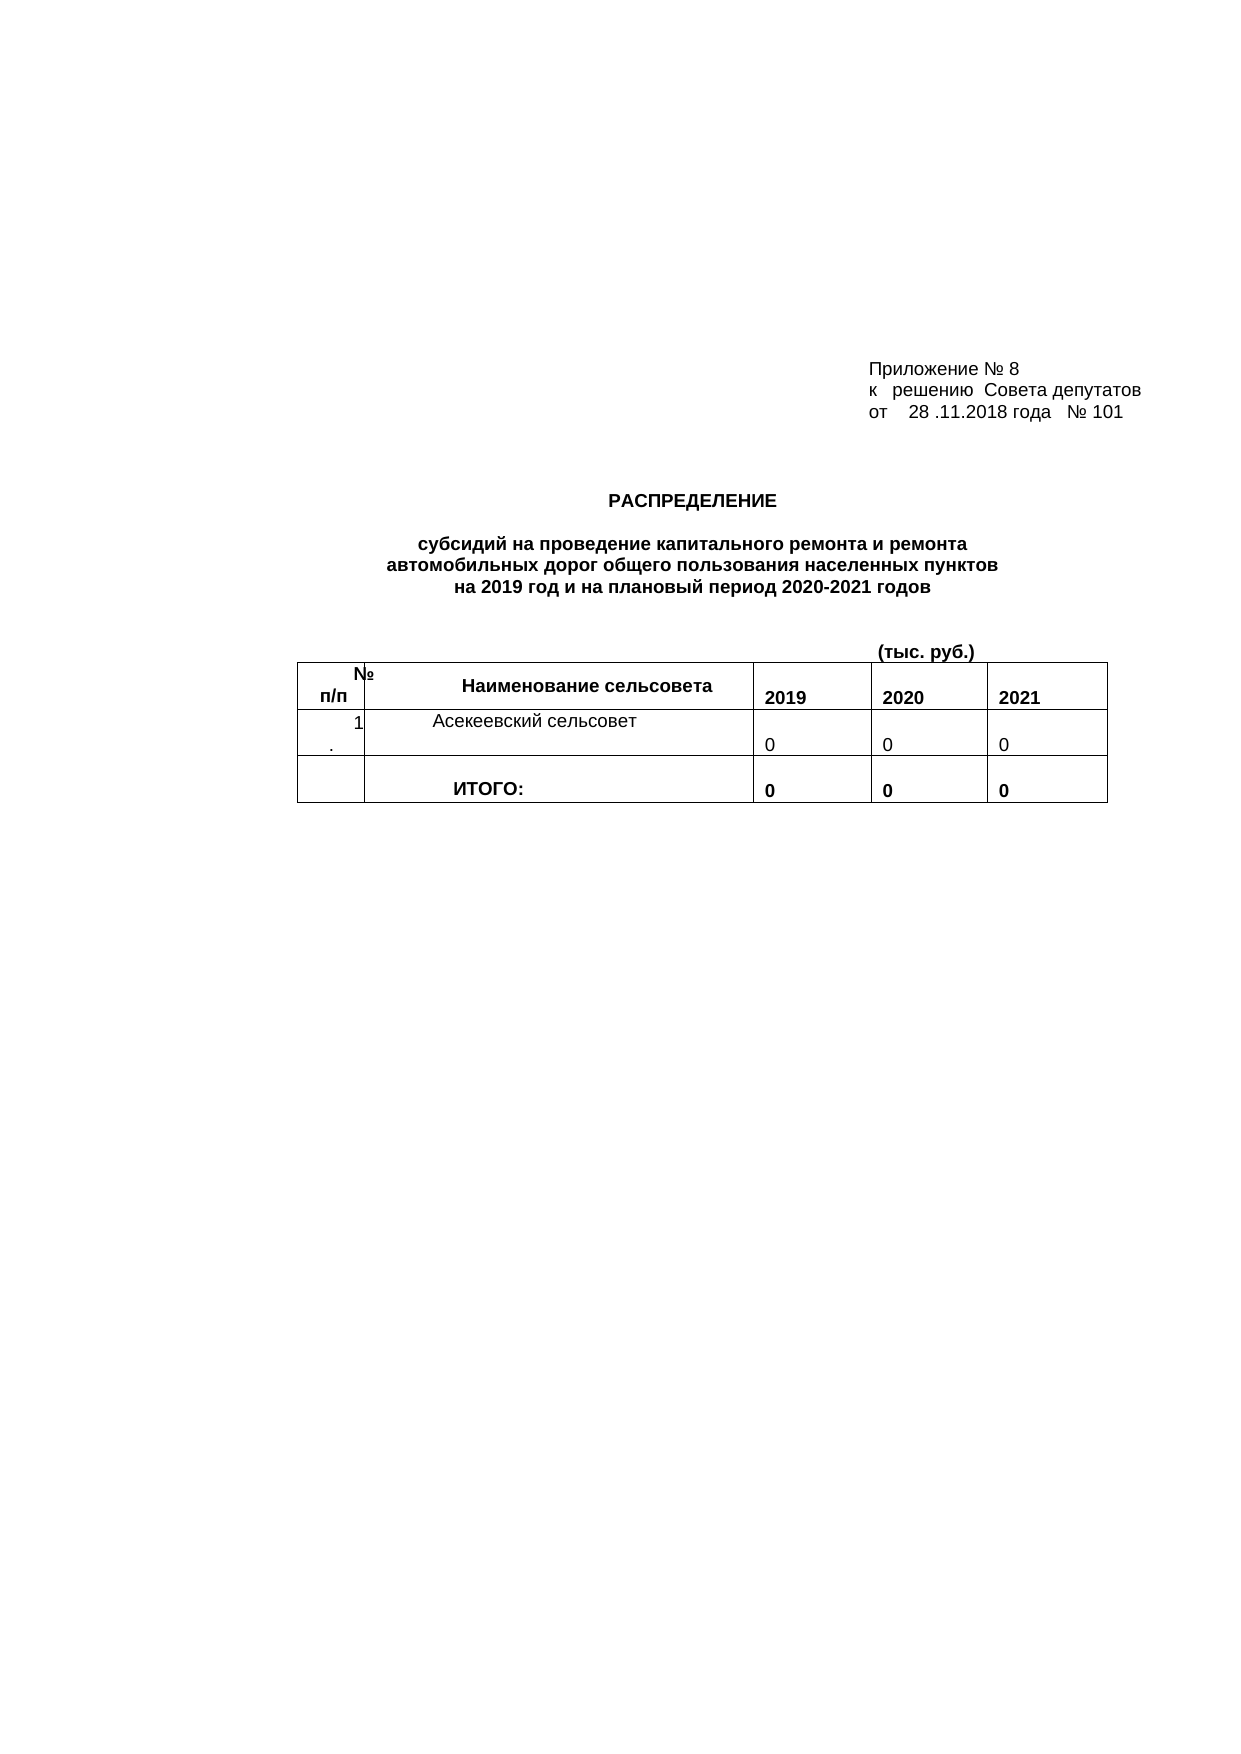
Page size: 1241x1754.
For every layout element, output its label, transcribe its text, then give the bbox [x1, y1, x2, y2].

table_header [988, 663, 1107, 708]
text на 2019 год и на плановый период 2020-2021 годов [177, 576, 1152, 597]
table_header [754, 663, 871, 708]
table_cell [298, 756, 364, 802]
text от 28 .11.2018 года № 101 [812, 401, 1152, 422]
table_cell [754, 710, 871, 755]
text к решению Совета депутатов [812, 379, 1152, 401]
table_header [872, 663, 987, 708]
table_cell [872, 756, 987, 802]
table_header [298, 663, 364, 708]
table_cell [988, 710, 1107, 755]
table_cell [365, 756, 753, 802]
text Приложение № 8 [812, 358, 1152, 379]
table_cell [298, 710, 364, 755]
text субсидий на проведение капитального ремонта и ремонта [177, 533, 1152, 554]
text РАСПРЕДЕЛЕНИЕ [177, 489, 1152, 511]
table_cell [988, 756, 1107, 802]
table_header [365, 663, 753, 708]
text автомобильных дорог общего пользования населенных пунктов [177, 554, 1152, 576]
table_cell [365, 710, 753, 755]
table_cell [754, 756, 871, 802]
text (тыс. руб.) [177, 640, 1152, 662]
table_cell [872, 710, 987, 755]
